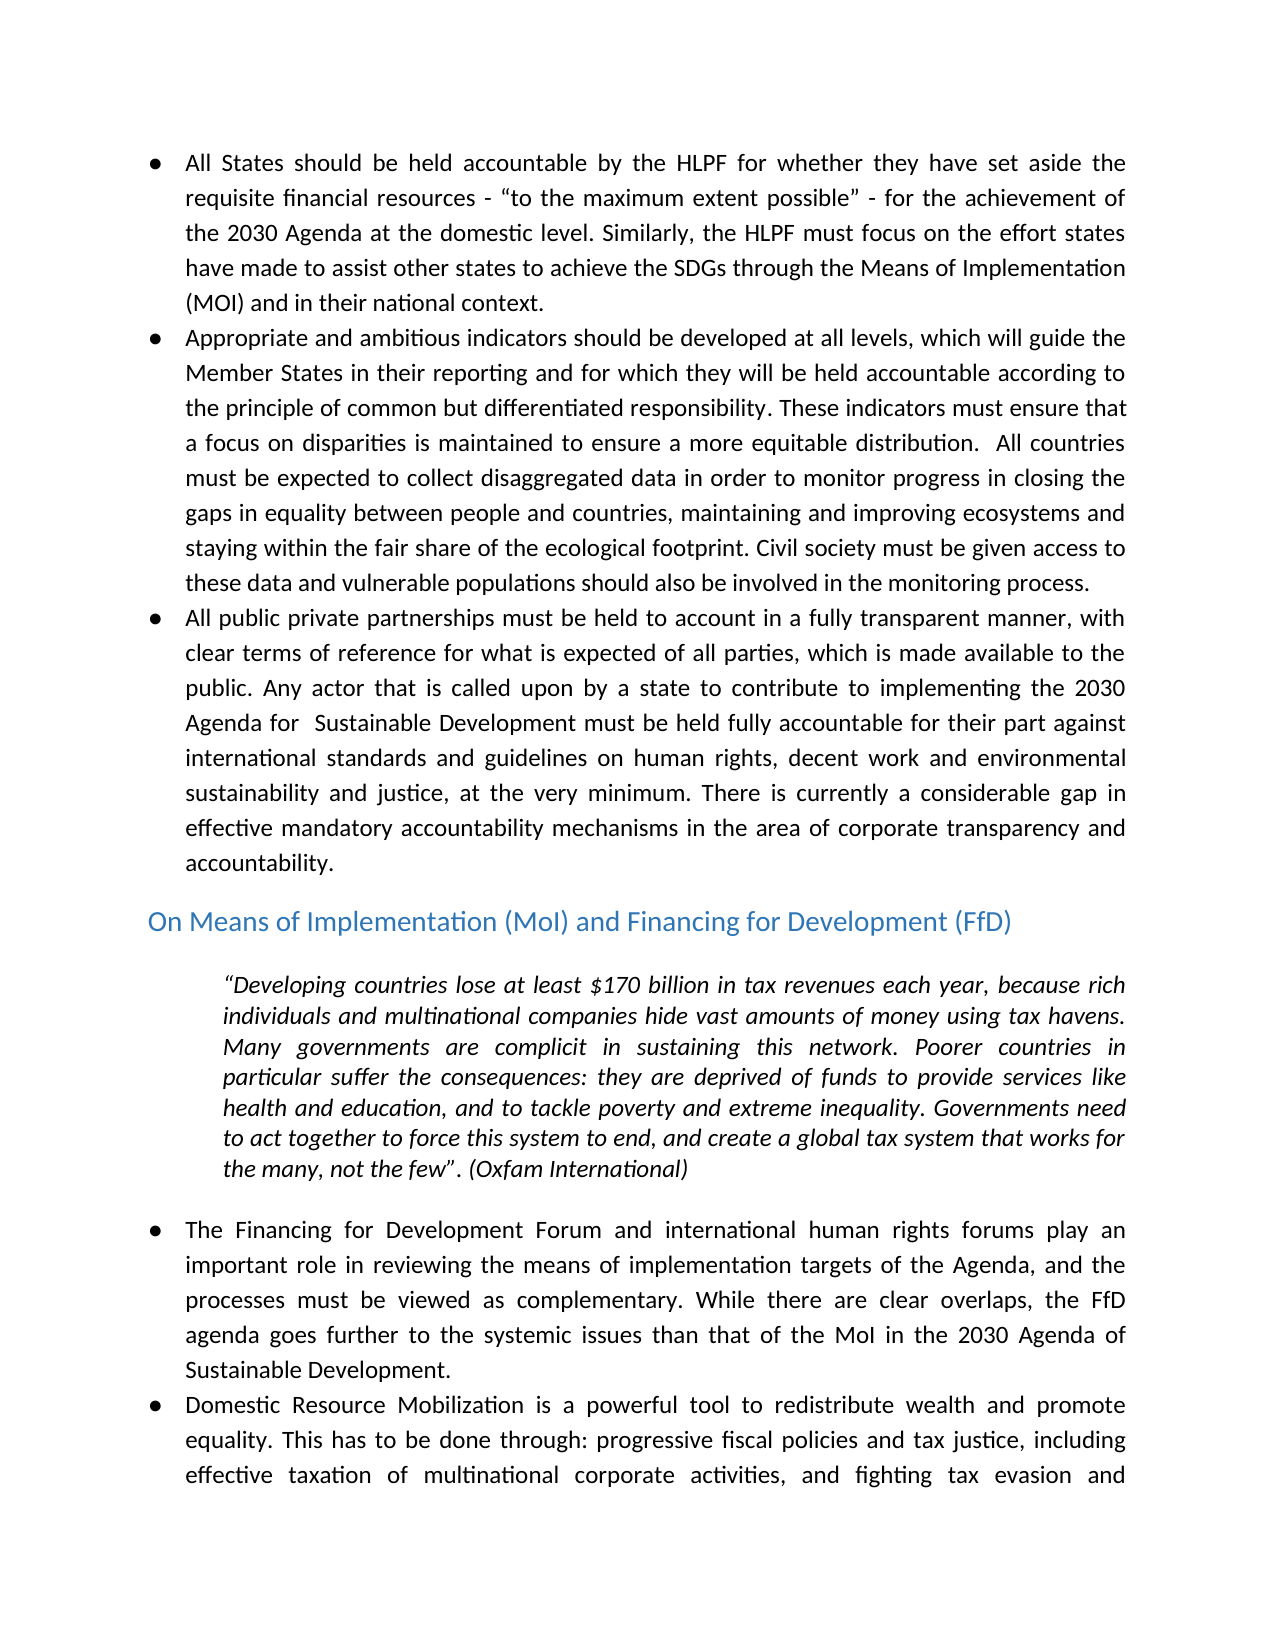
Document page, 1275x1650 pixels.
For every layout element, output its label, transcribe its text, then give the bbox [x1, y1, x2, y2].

list All States should be held accountable by the HLPF for whether they have set aside the requisite financial resources - “to the maximum extent possible” - for the achievement of the 2030 Agenda at the domestic level. Similarly, the HLPF must focus on the effort states have made to assist other states to achieve the SDGs through the Means of Implementation (MOI) and in their national context. [148, 148, 1127, 318]
text “Developing countries lose at least $170 billion in tax revenues each year, because rich individuals and multinational companies hide vast amounts of money using tax havens. Many governments are complicit in sustaining this network. Poorer countries in particular suffer the consequences: they are deprived of funds to provide services like health and education, and to tackle poverty and extreme inequality. Governments need to act together to force this system to end, and create a global tax system that works for the many, not the few”. (Oxfam International) [223, 969, 1127, 1183]
subtitle On Means of Implementation (MoI) and Financing for Development (FfD) [148, 903, 1127, 939]
list Appropriate and ambitious indicators should be developed at all levels, which will guide the Member States in their reporting and for which they will be held accountable according to the principle of common but differentiated responsibility. These indicators must ensure that a focus on disparities is maintained to ensure a more equitable distribution. All countries must be expected to collect disaggregated data in order to monitor progress in closing the gaps in equality between people and countries, maintaining and improving ecosystems and staying within the fair share of the ecological footprint. Civil society must be given access to these data and vulnerable populations should also be involved in the monitoring process. [148, 323, 1127, 598]
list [148, 1389, 1127, 1489]
list The Financing for Development Forum and international human rights forums play an important role in reviewing the means of implementation targets of the Agenda, and the processes must be viewed as complementary. While there are clear overlaps, the FfD agenda goes further to the systemic issues than that of the MoI in the 2030 Agenda of Sustainable Development. [148, 1214, 1127, 1384]
list All public private partnerships must be held to account in a fully transparent manner, with clear terms of reference for what is expected of all parties, which is made available to the public. Any actor that is called upon by a state to contribute to implementing the 2030 Agenda for Sustainable Development must be held fully accountable for their part against international standards and guidelines on human rights, decent work and environmental sustainability and justice, at the very minimum. There is currently a considerable gap in effective mandatory accountability mechanisms in the area of corporate transparency and accountability. [148, 603, 1127, 878]
